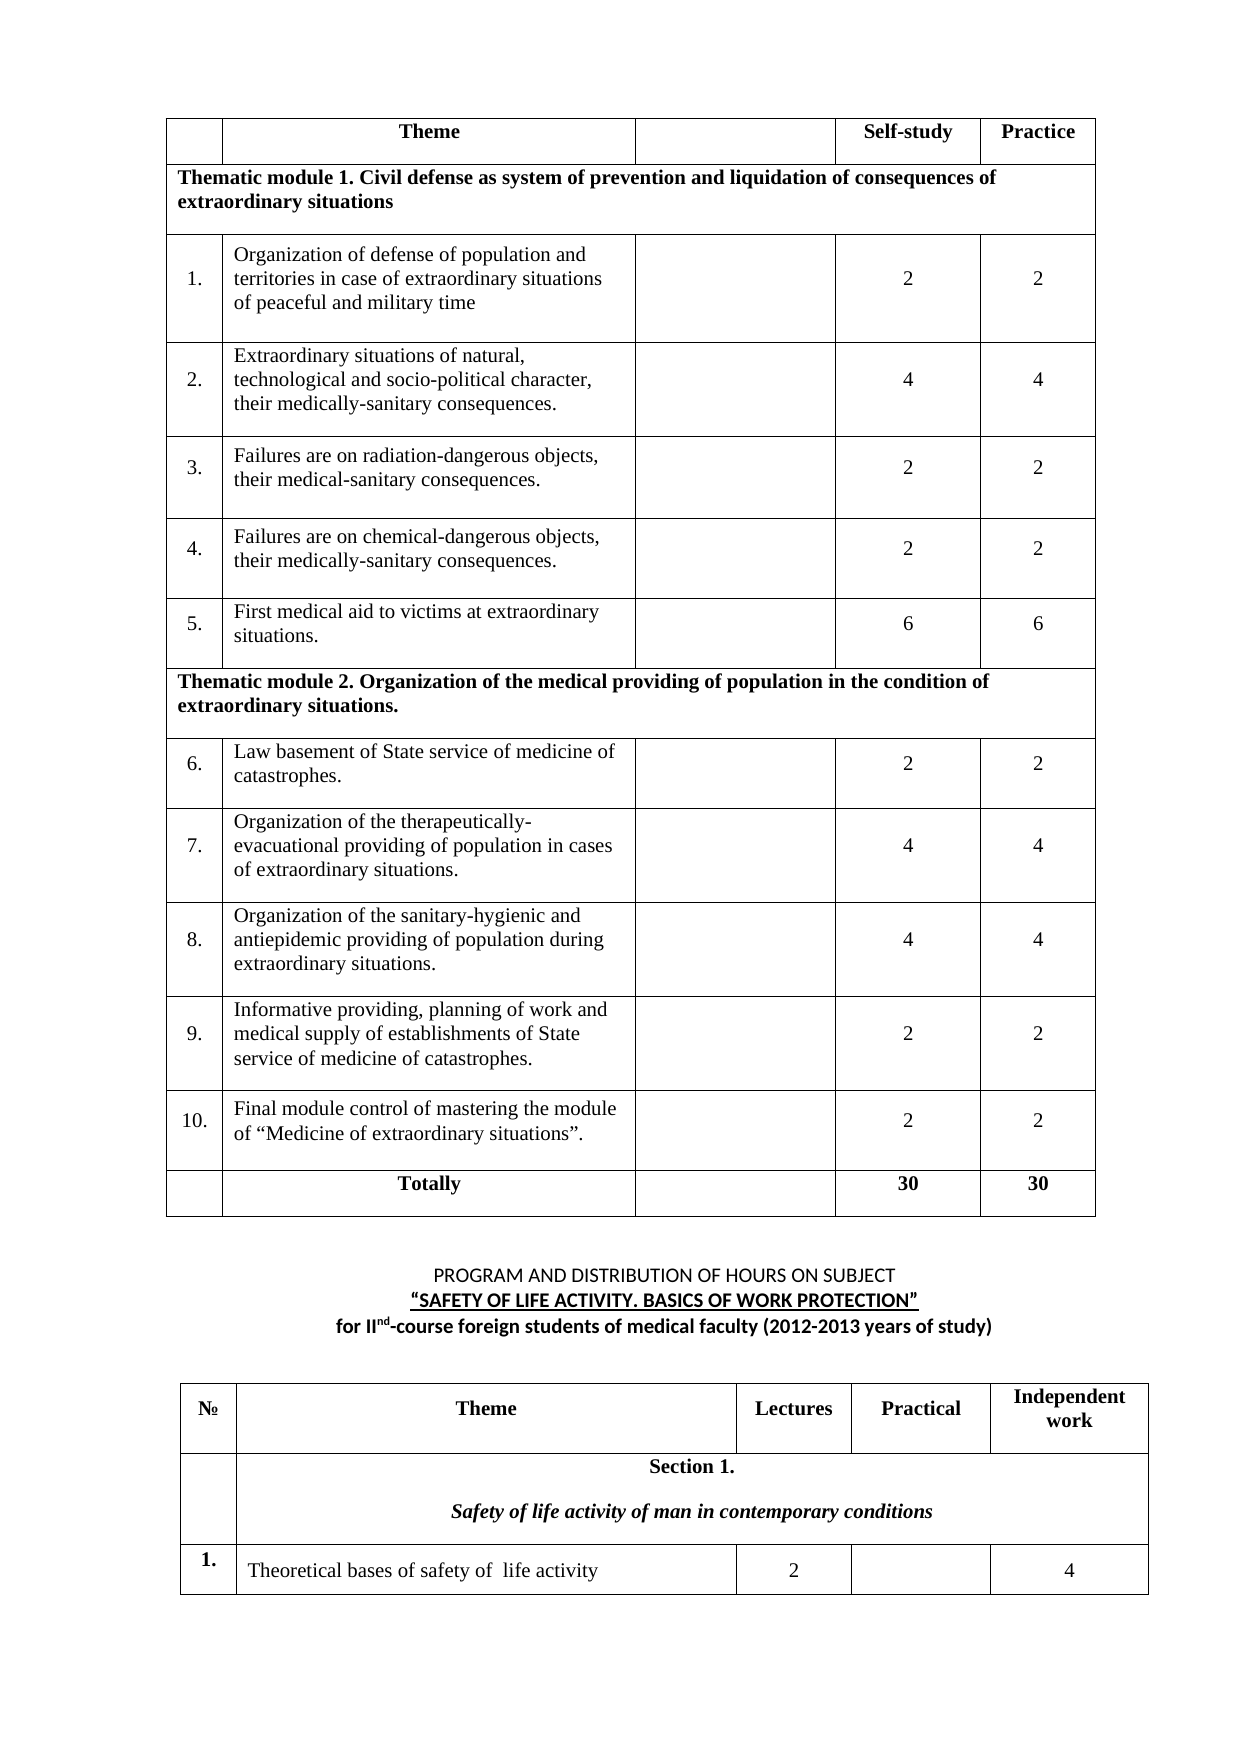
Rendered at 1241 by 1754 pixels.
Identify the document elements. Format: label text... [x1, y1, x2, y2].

table_cell 6. [167, 739, 222, 808]
table_header Independent work [991, 1384, 1148, 1453]
table_cell Thematic module 2. Organization of the medical providing of population in the condition of extraordinary situations. [167, 669, 1095, 738]
table_cell [751, 997, 835, 1090]
table_cell Organization of the therapeutically-evacuational providing of population in cases of extraordinary situations. [223, 809, 635, 902]
table_cell 30 [981, 1171, 1095, 1216]
table_header Practical [852, 1384, 990, 1453]
table_cell [751, 739, 835, 808]
table_cell [636, 519, 751, 598]
table_cell 2 [981, 437, 1095, 518]
table_cell Extraordinary situations of natural, technological and socio-political character, their medically-sanitary consequences. [223, 343, 635, 436]
table_cell 2 [981, 1091, 1095, 1170]
table_cell [751, 903, 835, 996]
table_cell [751, 343, 835, 436]
table_cell [852, 1545, 990, 1594]
table_cell 4 [836, 809, 980, 902]
table_cell Law basement of State service of medicine of catastrophes. [223, 739, 635, 808]
table_header Practice [981, 119, 1095, 164]
table_cell [751, 235, 835, 342]
table_cell Final module control of mastering the module of “Medicine of extraordinary situations”. [223, 1091, 635, 1170]
table_cell Theoretical bases of safety of life activity [237, 1545, 736, 1594]
table_cell 2 [981, 519, 1095, 598]
table_cell [636, 599, 751, 668]
table_cell [751, 599, 835, 668]
table_cell [636, 809, 751, 902]
table_cell [181, 1454, 236, 1544]
table_cell 4. [167, 519, 222, 598]
table_cell 10. [167, 1091, 222, 1170]
table_cell 2 [981, 997, 1095, 1090]
table_cell 4 [981, 903, 1095, 996]
table_cell Failures are on chemical-dangerous objects, their medically-sanitary consequences. [223, 519, 635, 598]
table_cell Organization of defense of population and territories in case of extraordinary situations of peaceful and military time [223, 235, 635, 342]
table_cell 2 [836, 519, 980, 598]
table_cell [636, 235, 751, 342]
table_cell [751, 809, 835, 902]
table_cell 2 [836, 437, 980, 518]
table_cell 2 [836, 235, 980, 342]
table_cell [636, 997, 751, 1090]
table_cell Section 1. Safety of life activity of man in contemporary conditions [237, 1454, 1148, 1544]
table_cell 7. [167, 809, 222, 902]
table_cell Thematic module 1. Civil defense as system of prevention and liquidation of consequences of extraordinary situations [167, 165, 1095, 234]
table_cell 2 [836, 1091, 980, 1170]
table_cell [751, 1091, 835, 1170]
table_cell [751, 1171, 835, 1216]
table_cell 4 [981, 809, 1095, 902]
title “Safety of life activity. Basics of work protection” [177, 1288, 1152, 1313]
title PROGRAM AND DISTRIBUTION OF HOURS ON SUBJECT [177, 1262, 1152, 1288]
table_cell 2 [981, 739, 1095, 808]
table_cell [636, 739, 751, 808]
table_cell Totally [223, 1171, 635, 1216]
table_header Self-study [836, 119, 980, 164]
table_cell 6 [836, 599, 980, 668]
table_cell [636, 1091, 751, 1170]
table_cell [636, 343, 751, 436]
table_cell 2 [981, 235, 1095, 342]
table_cell Informative providing, planning of work and medical supply of establishments of State service of medicine of catastrophes. [223, 997, 635, 1090]
title for IInd-course foreign students of medical faculty (2012-2013 years of study) [177, 1313, 1152, 1338]
table_cell 2. [167, 343, 222, 436]
table_cell [751, 437, 835, 518]
table_header [751, 119, 835, 164]
table_cell 2 [737, 1545, 851, 1594]
table_cell [636, 903, 751, 996]
table_header Theme [223, 119, 635, 164]
table_cell 1. [181, 1545, 236, 1594]
table_cell 4 [836, 903, 980, 996]
table_header [636, 119, 751, 164]
table_cell First medical aid to victims at extraordinary situations. [223, 599, 635, 668]
table_header № [181, 1384, 236, 1453]
table_header Lectures [737, 1384, 851, 1453]
table_cell 8. [167, 903, 222, 996]
table_cell [636, 1171, 751, 1216]
table_cell 2 [836, 997, 980, 1090]
table_cell [751, 519, 835, 598]
table_cell 2 [836, 739, 980, 808]
table_cell Organization of the sanitary-hygienic and antiepidemic providing of population during extraordinary situations. [223, 903, 635, 996]
table_cell 30 [836, 1171, 980, 1216]
table_cell 4 [991, 1545, 1148, 1594]
table_header Theme [237, 1384, 736, 1453]
table_cell Failures are on radiation-dangerous objects, their medical-sanitary consequences. [223, 437, 635, 518]
table_cell [636, 437, 751, 518]
table_cell [167, 1171, 222, 1216]
table_cell 4 [981, 343, 1095, 436]
table_cell 5. [167, 599, 222, 668]
table_header [167, 119, 222, 164]
table_cell 6 [981, 599, 1095, 668]
table_cell 4 [836, 343, 980, 436]
table_cell 3. [167, 437, 222, 518]
table_cell 1. [167, 235, 222, 342]
table_cell 9. [167, 997, 222, 1090]
